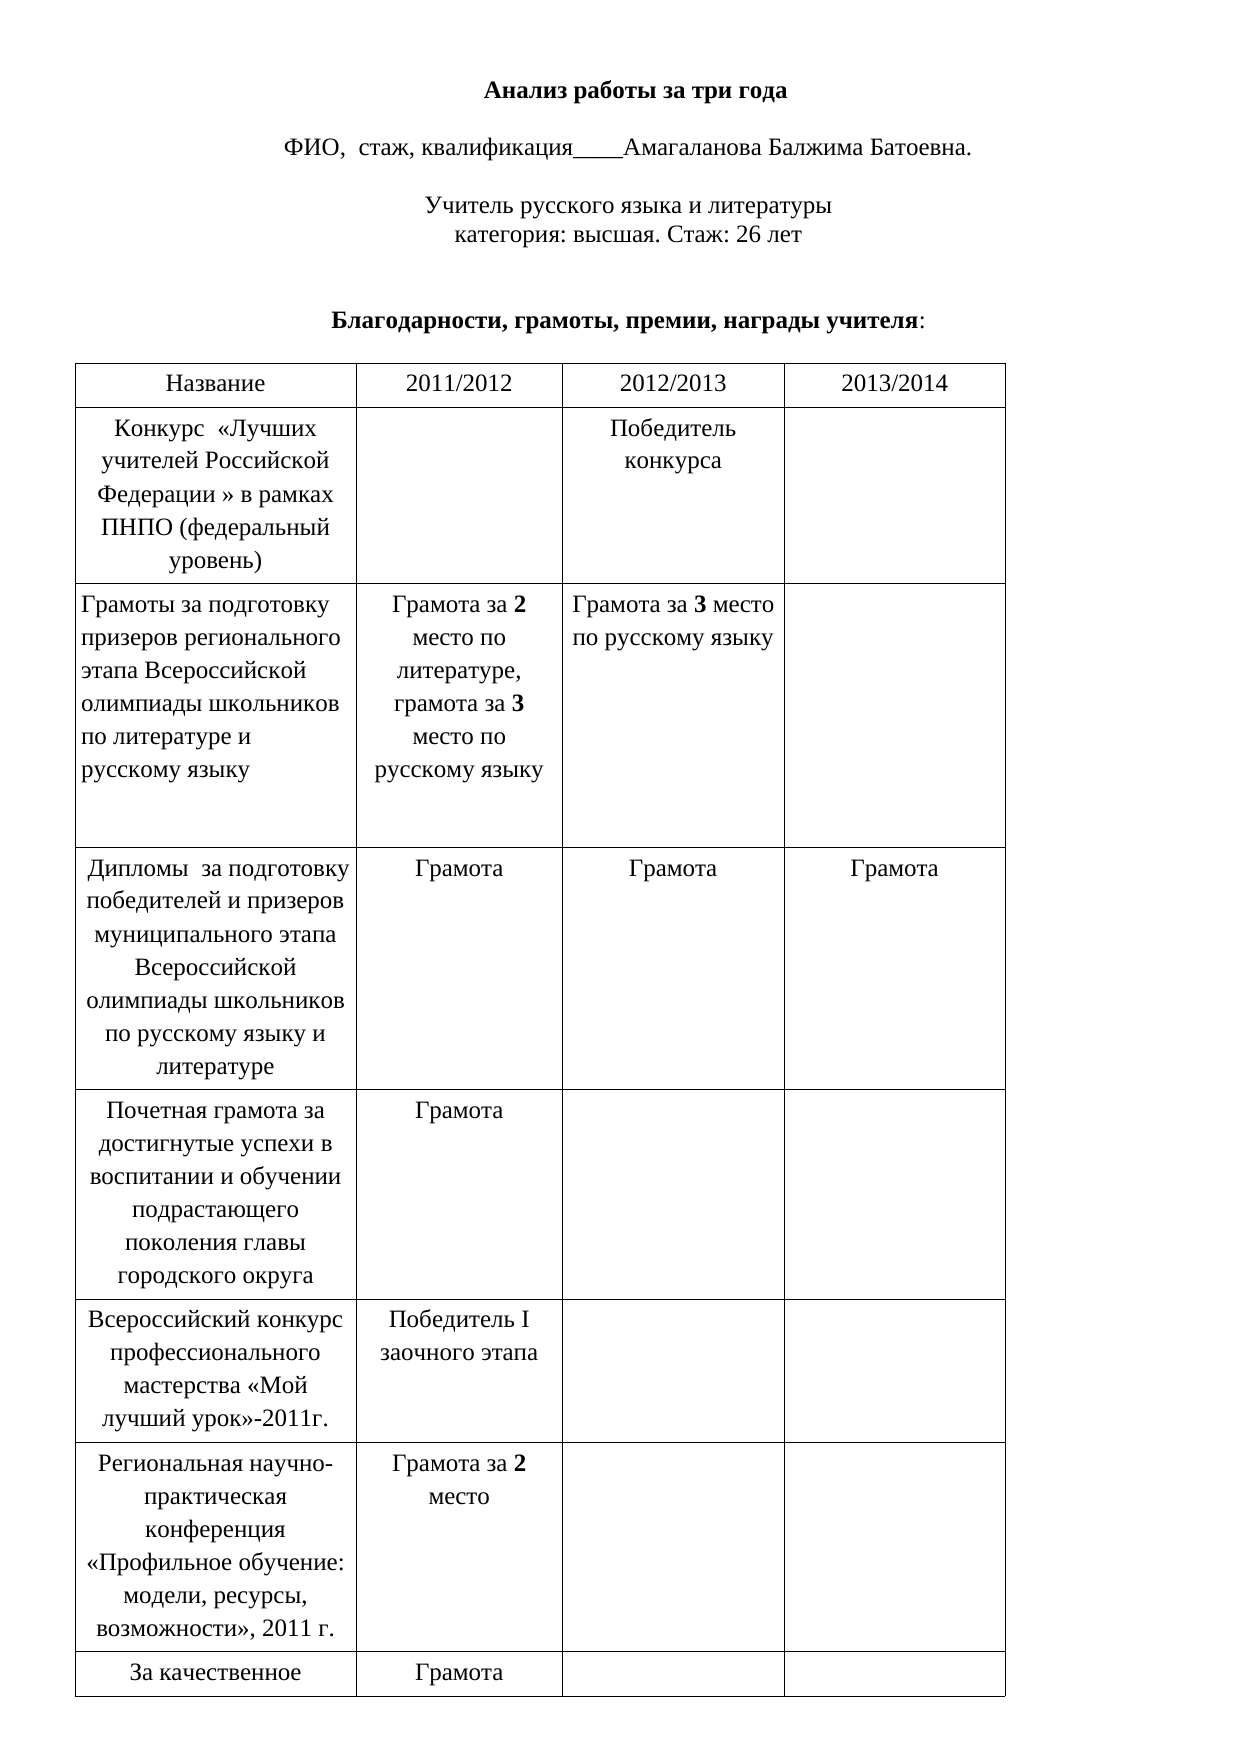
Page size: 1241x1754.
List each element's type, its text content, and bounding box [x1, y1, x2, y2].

table_header 2012/2013 [563, 364, 784, 407]
table_cell Всероссийский конкурс профессионального мастерства «Мой лучший урок»-2011г. [76, 1300, 356, 1442]
list Учитель русского языка и литературы [75, 190, 1181, 219]
table_cell Почетная грамота за достигнутые успехи в воспитании и обучении подрастающего поколения главы городского округа [76, 1090, 356, 1298]
table_cell [785, 584, 1005, 847]
table_cell [785, 1090, 1005, 1298]
table_cell Победитель конкурса [563, 408, 784, 583]
table_cell [785, 1652, 1005, 1696]
table_header 2013/2014 [785, 364, 1005, 407]
table_cell Грамота [785, 848, 1005, 1089]
table_cell Дипломы за подготовку победителей и призеров муниципального этапа Всероссийской олимпиады школьников по русскому языку и литературе [76, 848, 356, 1089]
table_header Название [76, 364, 356, 407]
table_cell [357, 408, 562, 583]
table_cell Победитель I заочного этапа [357, 1300, 562, 1442]
table_cell Грамота [563, 848, 784, 1089]
list Благодарности, грамоты, премии, награды учителя: [75, 305, 1181, 334]
table_cell Грамота [357, 848, 562, 1089]
list категория: высшая. Стаж: 26 лет [75, 219, 1181, 247]
table_cell Грамота за 2 место по литературе, грамота за 3 место по русскому языку [357, 584, 562, 847]
table_cell Грамота за 3 место по русскому языку [563, 584, 784, 847]
table_cell [563, 1443, 784, 1651]
table_cell [563, 1300, 784, 1442]
table_cell Грамота за 2 место [357, 1443, 562, 1651]
table_cell [563, 1090, 784, 1298]
table_cell [785, 1300, 1005, 1442]
text Анализ работы за три года [90, 75, 1181, 104]
table_cell Конкурс «Лучших учителей Российской Федерации » в рамках ПНПО (федеральный уровень) [76, 408, 356, 583]
table_cell Грамота [357, 1652, 562, 1696]
table_cell Грамоты за подготовку призеров регионального этапа Всероссийской олимпиады школьников по литературе и русскому языку [76, 584, 356, 847]
table_cell [785, 408, 1005, 583]
table_cell [563, 1652, 784, 1696]
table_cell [76, 1652, 356, 1696]
table_cell [785, 1443, 1005, 1651]
table_header 2011/2012 [357, 364, 562, 407]
list ФИО, стаж, квалификация____Амагаланова Балжима Батоевна. [75, 132, 1181, 161]
table_cell Грамота [357, 1090, 562, 1298]
table_cell Региональная научно-практическая конференция «Профильное обучение: модели, ресурсы, возможности», . [76, 1443, 356, 1651]
